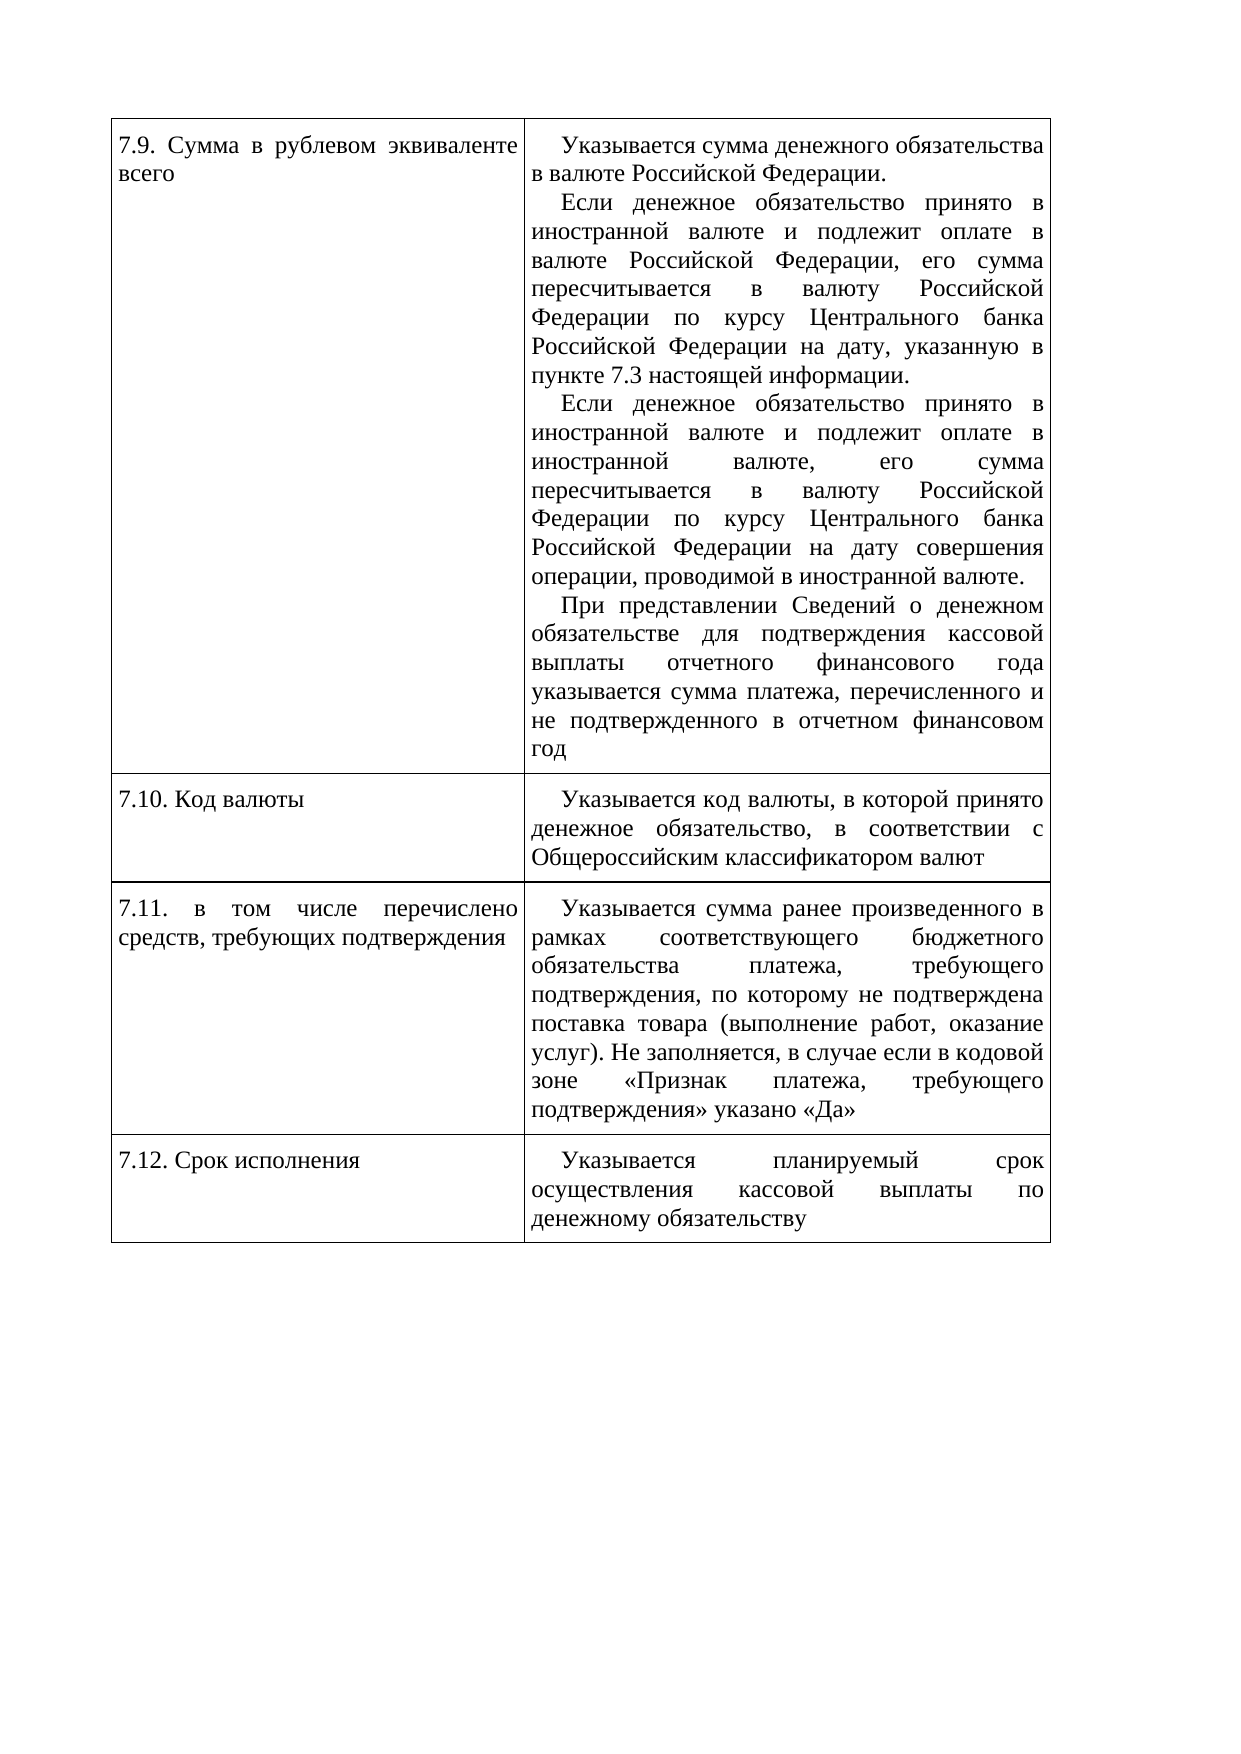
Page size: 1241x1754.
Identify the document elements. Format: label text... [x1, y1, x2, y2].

table_cell Указывается планируемый срок осуществления кассовой выплаты по денежному обязательству [525, 1135, 1050, 1242]
table_cell 7.12. Срок исполнения [112, 1135, 524, 1242]
table_cell 7.11. в том числе перечислено средств, требующих подтверждения [112, 883, 524, 1134]
table_cell Указывается сумма ранее произведенного в рамках соответствующего бюджетного обязательства платежа, требующего подтверждения, по которому не подтверждена поставка товара (выполнение работ, оказание услуг). Не заполняется, в случае если в кодовой зоне «Признак платежа, требующего подтверждения» указано «Да» [525, 883, 1050, 1134]
table_cell 7.9. Сумма в рублевом эквиваленте всего [112, 119, 524, 773]
table_cell Указывается сумма денежного обязательства в валюте Российской Федерации. Если денежное обязательство принято в иностранной валюте и подлежит оплате в валюте Российской Федерации, его сумма пересчитывается в валюту Российской Федерации по курсу Центрального банка Российской Федерации на дату, указанную в пункте 7.3 настоящей информации. Если денежное обязательство принято в иностранной валюте и подлежит оплате в иностранной валюте, его сумма пересчитывается в валюту Российской Федерации по курсу Центрального банка Российской Федерации на дату совершения операции, проводимой в иностранной валюте. При представлении Сведений о денежном обязательстве для подтверждения кассовой выплаты отчетного финансового года указывается сумма платежа, перечисленного и не подтвержденного в отчетном финансовом год [525, 119, 1050, 773]
table_cell 7.10. Код валюты [112, 774, 524, 881]
table_cell Указывается код валюты, в которой принято денежное обязательство, в соответствии с Общероссийским классификатором валют [525, 774, 1050, 881]
